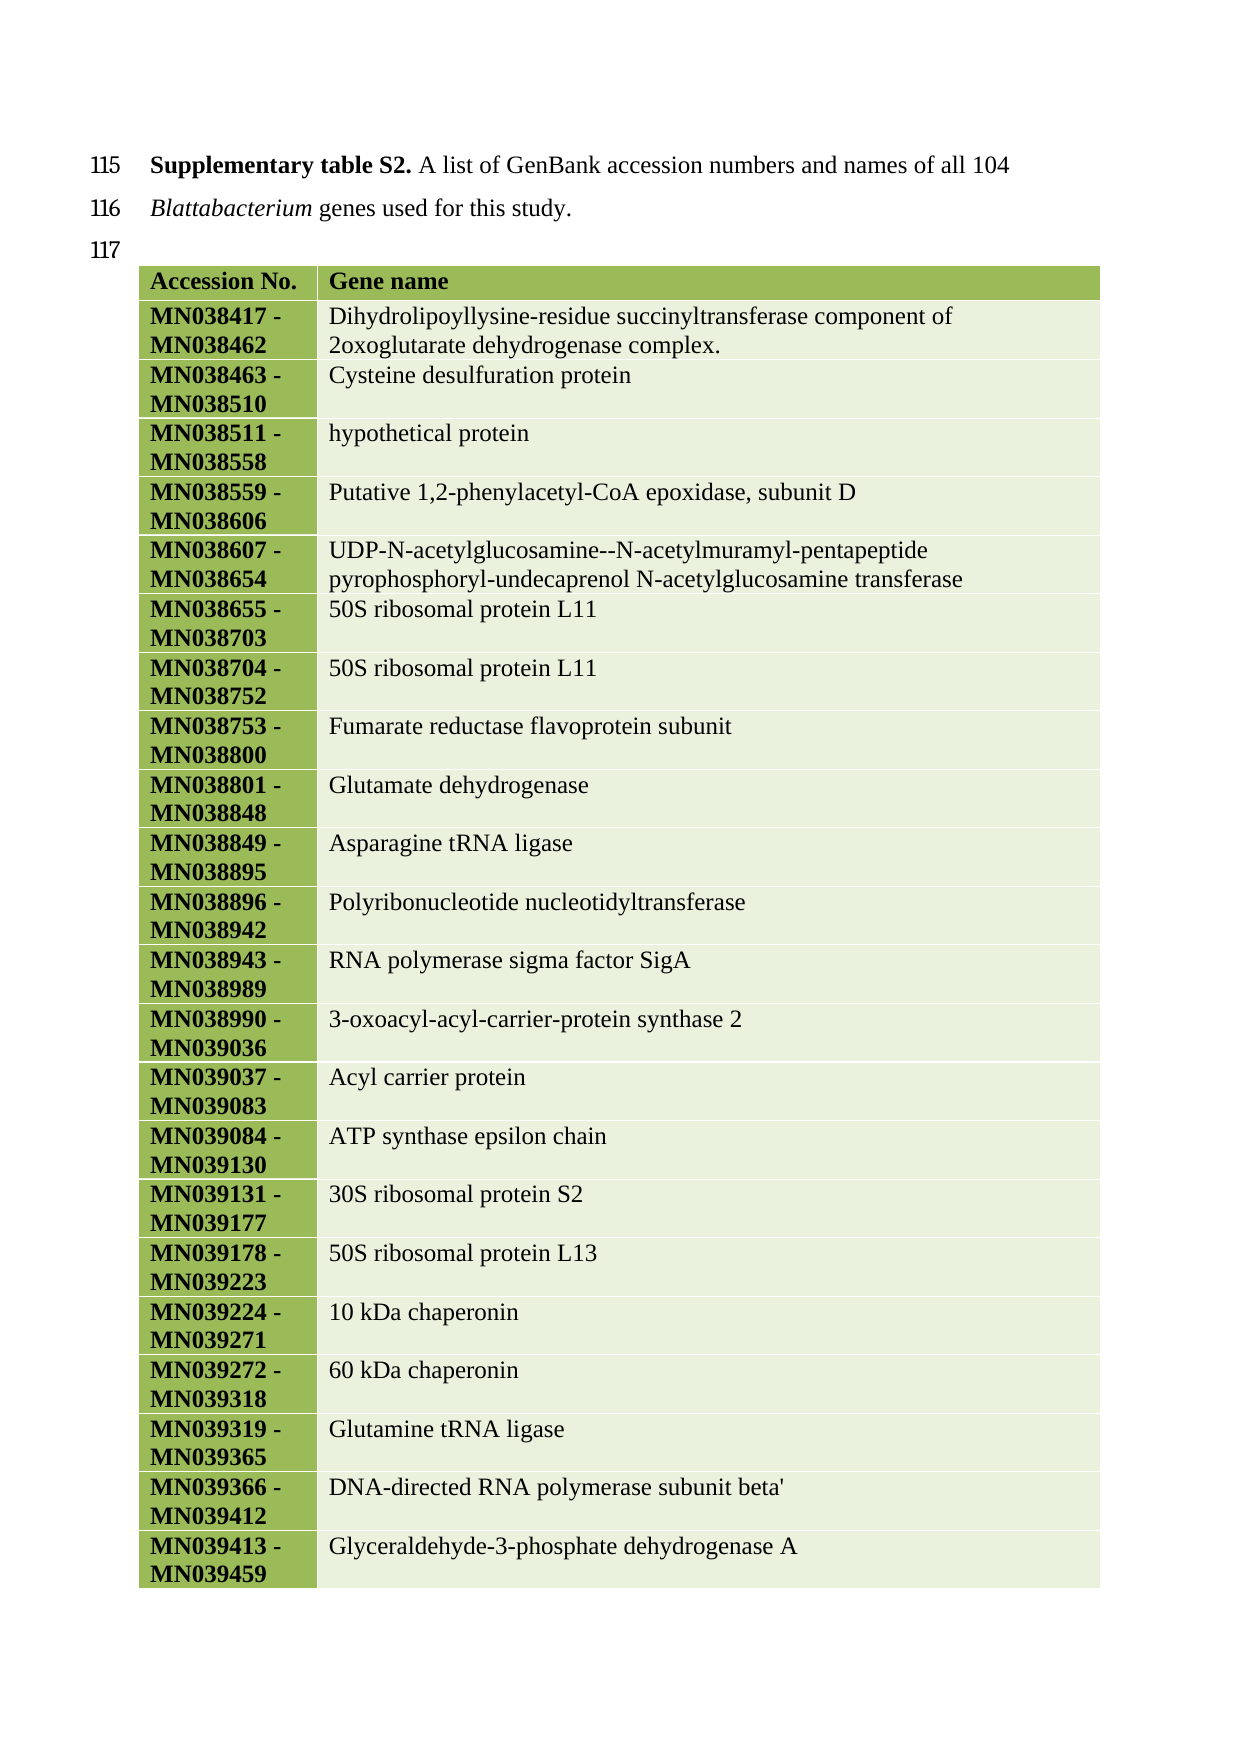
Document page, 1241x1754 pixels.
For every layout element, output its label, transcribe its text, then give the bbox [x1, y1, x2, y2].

table_cell Glutamine tRNA ligase [318, 1414, 1100, 1471]
table_cell MN039366 - MN039412 [139, 1472, 317, 1530]
table_cell MN038511 - MN038558 [139, 419, 317, 476]
table_cell 30S ribosomal protein S2 [318, 1180, 1100, 1237]
table_cell Putative 1,2-phenylacetyl-CoA epoxidase, subunit D [318, 477, 1100, 534]
table_cell 50S ribosomal protein L11 [318, 653, 1100, 710]
table_cell Glutamate dehydrogenase [318, 770, 1100, 827]
table_cell MN038607 - MN038654 [139, 536, 317, 593]
table_header Accession No. [139, 266, 317, 300]
table_cell 10 kDa chaperonin [318, 1297, 1100, 1354]
table_cell 50S ribosomal protein L13 [318, 1238, 1100, 1296]
table_cell MN039084 - MN039130 [139, 1121, 317, 1178]
table_cell Glyceraldehyde-3-phosphate dehydrogenase A [318, 1531, 1100, 1588]
table_cell RNA polymerase sigma factor SigA [318, 945, 1100, 1003]
table_cell MN039224 - MN039271 [139, 1297, 317, 1354]
table_cell MN038704 - MN038752 [139, 653, 317, 710]
table_cell DNA-directed RNA polymerase subunit beta' [318, 1472, 1100, 1530]
table_cell 50S ribosomal protein L11 [318, 594, 1100, 652]
table_cell UDP-N-acetylglucosamine--N-acetylmuramyl-pentapeptide pyrophosphoryl-undecaprenol N-acetylglucosamine transferase [318, 536, 1100, 593]
table_cell Acyl carrier protein [318, 1063, 1100, 1120]
table_cell MN039131 - MN039177 [139, 1180, 317, 1237]
table_cell Asparagine tRNA ligase [318, 828, 1100, 886]
text Supplementary table S2. A list of GenBank accession numbers and names of all 104 Blattabacterium genes used for this study. [150, 150, 1090, 222]
table_cell MN039413 - MN039459 [139, 1531, 317, 1588]
table_cell MN038990 - MN039036 [139, 1004, 317, 1061]
table_cell MN039037 - MN039083 [139, 1063, 317, 1120]
table_cell hypothetical protein [318, 419, 1100, 476]
table_cell MN038417 - MN038462 [139, 301, 317, 359]
table_cell MN039178 - MN039223 [139, 1238, 317, 1296]
table_cell Dihydrolipoyllysine-residue succinyltransferase component of 2oxoglutarate dehydrogenase complex. [318, 301, 1100, 359]
table_cell MN038463 - MN038510 [139, 360, 317, 417]
table_cell MN038753 - MN038800 [139, 711, 317, 769]
table_cell MN038943 - MN038989 [139, 945, 317, 1003]
table_cell MN039272 - MN039318 [139, 1355, 317, 1413]
table_cell Polyribonucleotide nucleotidyltransferase [318, 887, 1100, 944]
table_cell MN038559 - MN038606 [139, 477, 317, 534]
table_cell Fumarate reductase flavoprotein subunit [318, 711, 1100, 769]
table_cell Cysteine desulfuration protein [318, 360, 1100, 417]
table_cell MN038896 - MN038942 [139, 887, 317, 944]
table_cell MN039319 - MN039365 [139, 1414, 317, 1471]
table_cell 60 kDa chaperonin [318, 1355, 1100, 1413]
table_cell MN038801 - MN038848 [139, 770, 317, 827]
table_cell ATP synthase epsilon chain [318, 1121, 1100, 1178]
table_cell MN038849 - MN038895 [139, 828, 317, 886]
table_cell MN038655 - MN038703 [139, 594, 317, 652]
table_cell 3-oxoacyl-acyl-carrier-protein synthase 2 [318, 1004, 1100, 1061]
table_header Gene name [318, 266, 1100, 300]
